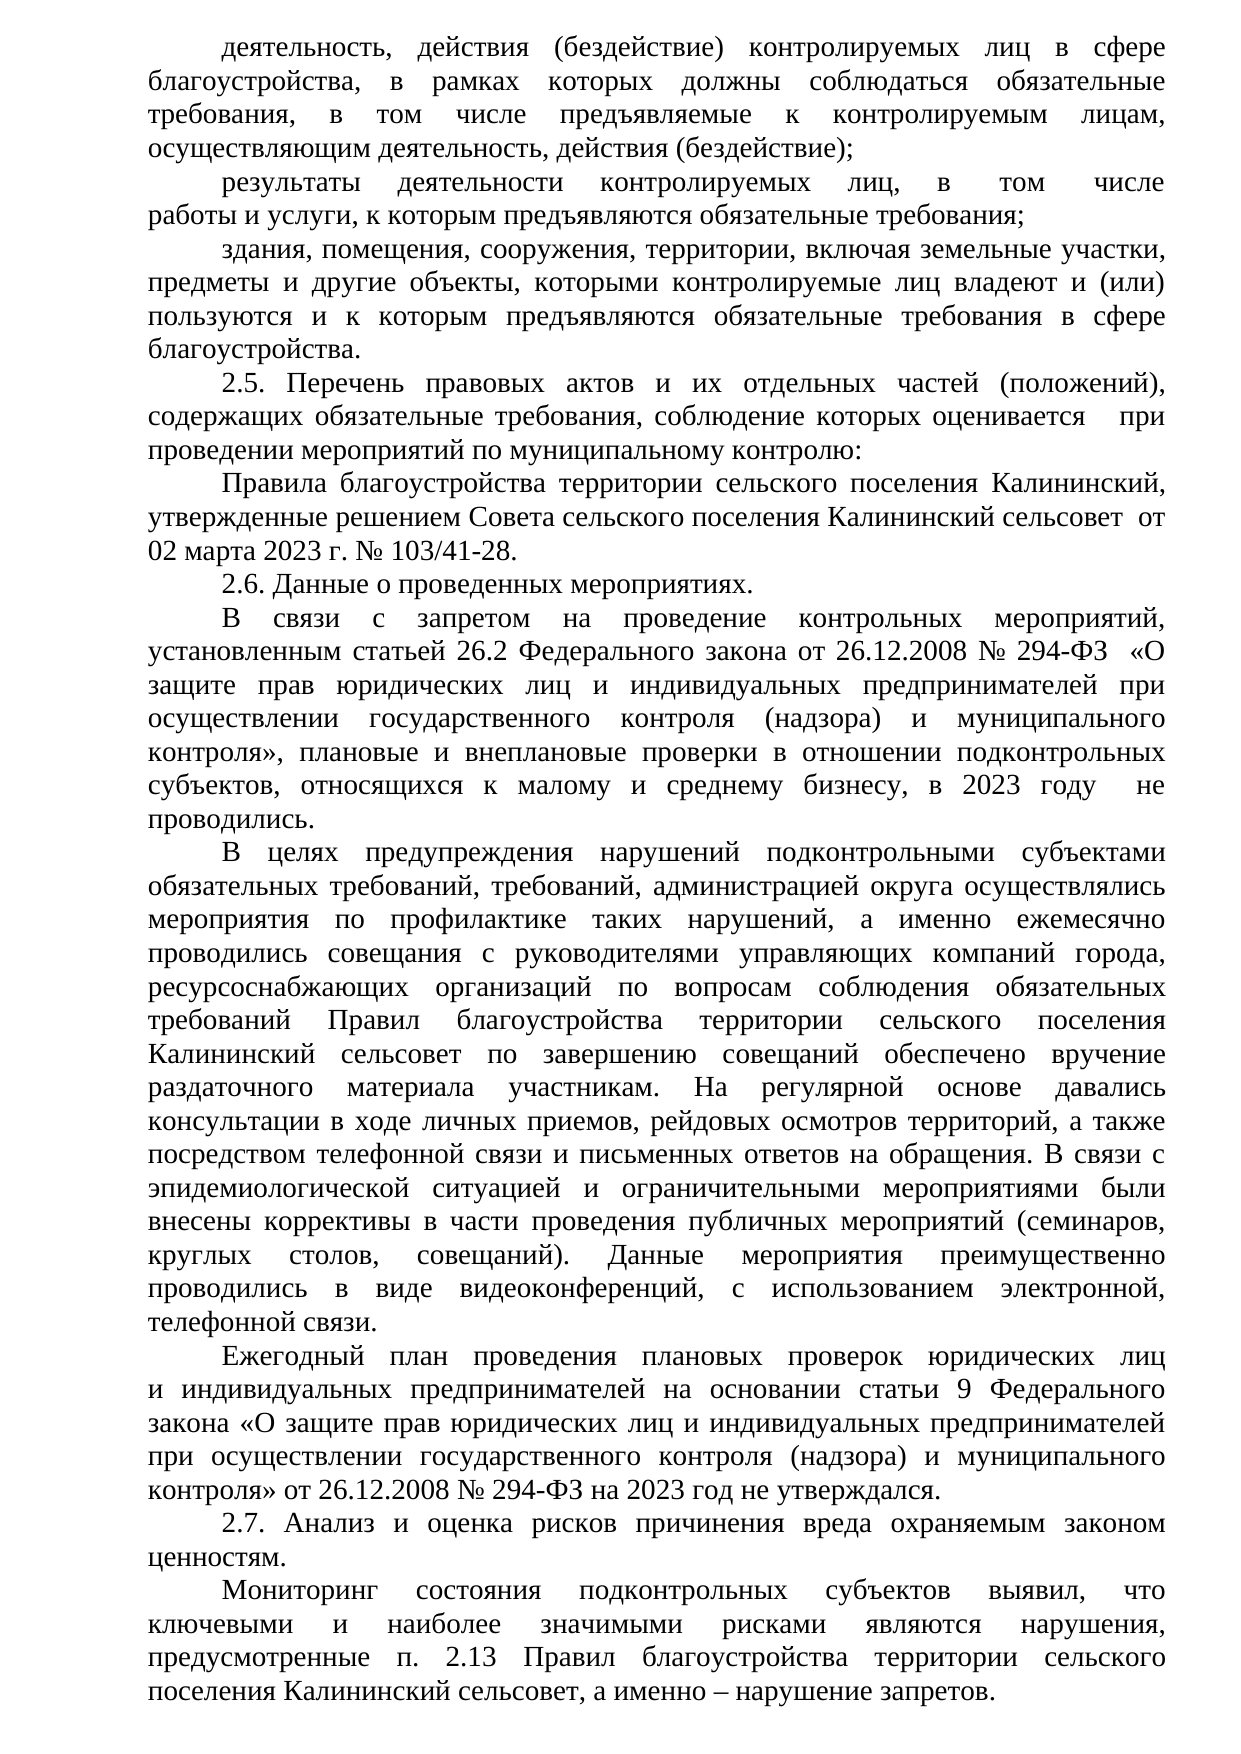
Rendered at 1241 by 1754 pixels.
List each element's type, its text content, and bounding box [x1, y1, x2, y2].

text 2.5. Перечень правовых актов и их отдельных частей (положений), содержащих обязательные требования, соблюдение которых оценивается при проведении мероприятий по муниципальному контролю: [148, 365, 1167, 466]
text В целях предупреждения нарушений подконтрольными субъектами обязательных требований, требований, администрацией округа осуществлялись мероприятия по профилактике таких нарушений, а именно ежемесячно проводились совещания с руководителями управляющих компаний города, ресурсоснабжающих организаций по вопросам соблюдения обязательных требований Правил благоустройства территории сельского поселения Калининский сельсовет по завершению совещаний обеспечено вручение раздаточного материала участникам. На регулярной основе давались консультации в ходе личных приемов, рейдовых осмотров территорий, а также посредством телефонной связи и письменных ответов на обращения. В связи с эпидемиологической ситуацией и ограничительными мероприятиями были внесены коррективы в части проведения публичных мероприятий (семинаров, круглых столов, совещаний). Данные мероприятия преимущественно проводились в виде видеоконференций, с использованием электронной, телефонной связи. [148, 834, 1167, 1338]
text 2.6. Данные о проведенных мероприятиях. [148, 566, 1167, 600]
text Ежегодный план проведения плановых проверок юридических лиц и индивидуальных предпринимателей на основании статьи 9 Федерального закона «О защите прав юридических лиц и индивидуальных предпринимателей при осуществлении государственного контроля (надзора) и муниципального контроля» от 26.12.2008 № 294-ФЗ на 2023 год не утверждался. [148, 1338, 1167, 1505]
text результаты деятельности контролируемых лиц, в том числе работы и услуги, к которым предъявляются обязательные требования; [148, 164, 1167, 231]
text деятельность, действия (бездействие) контролируемых лиц в сфере благоустройства, в рамках которых должны соблюдаться обязательные требования, в том числе предъявляемые к контролируемым лицам, осуществляющим деятельность, действия (бездействие); [148, 29, 1167, 164]
text В связи с запретом на проведение контрольных мероприятий, установленным статьей 26.2 Федерального закона от 26.12.2008 № 294-ФЗ «О защите прав юридических лиц и индивидуальных предпринимателей при осуществлении государственного контроля (надзора) и муниципального контроля», плановые и внеплановые проверки в отношении подконтрольных субъектов, относящихся к малому и среднему бизнесу, в 2023 году не проводились. [148, 600, 1167, 834]
text здания, помещения, сооружения, территории, включая земельные участки, предметы и другие объекты, которыми контролируемые лиц владеют и (или) пользуются и к которым предъявляются обязательные требования в сфере благоустройства. [148, 231, 1167, 365]
text Правила благоустройства территории сельского поселения Калининский, утвержденные решением Совета сельского поселения Калининский сельсовет от 02 марта 2023 г. № 103/41-28. [148, 466, 1167, 566]
text 2.7. Анализ и оценка рисков причинения вреда охраняемым законом ценностям. [148, 1505, 1167, 1572]
text Мониторинг состояния подконтрольных субъектов выявил, что ключевыми и наиболее значимыми рисками являются нарушения, предусмотренные п. 2.13 Правил благоустройства территории сельского поселения Калининский сельсовет, а именно – нарушение запретов. [148, 1572, 1167, 1707]
